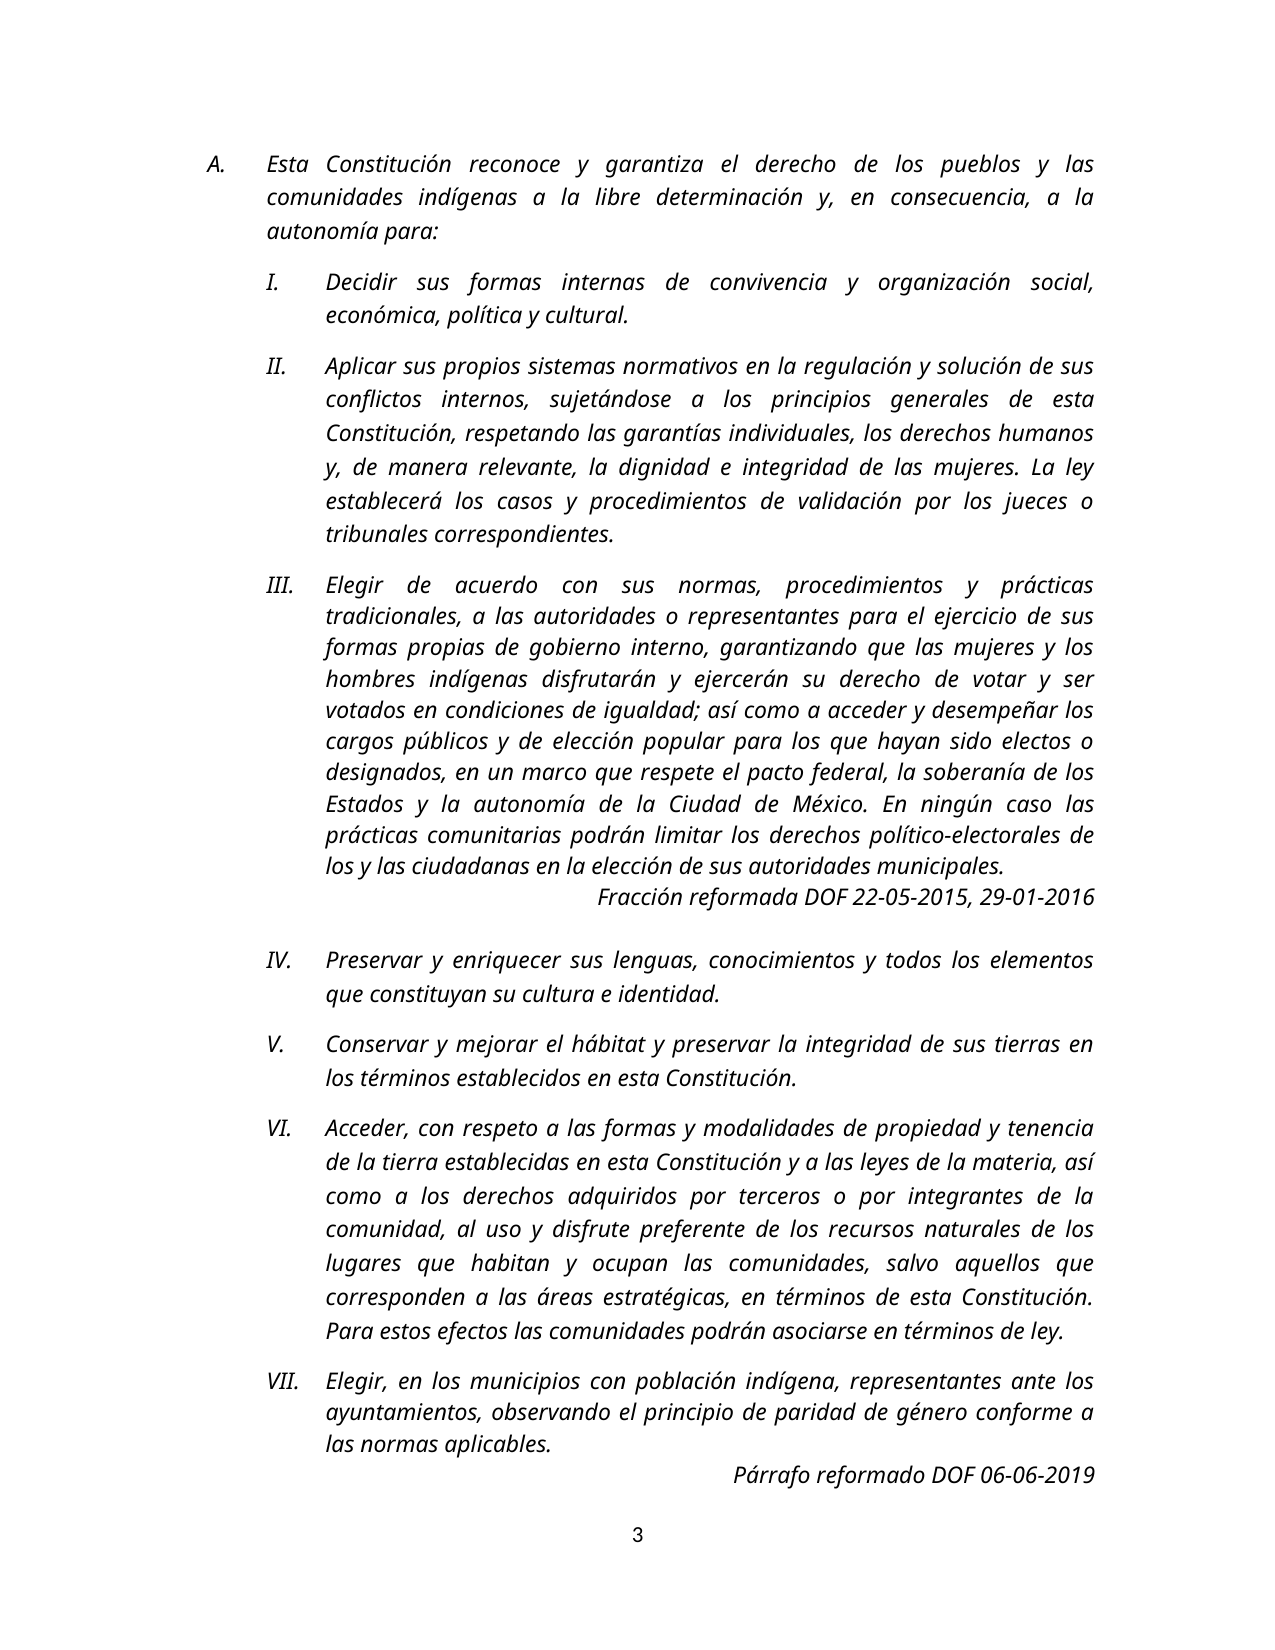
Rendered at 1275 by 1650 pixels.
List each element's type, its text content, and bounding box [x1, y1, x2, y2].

text A. Esta Constitución reconoce y garantiza el derecho de los pueblos y las comunidades indígenas a la libre determinación y, en consecuencia, a la autonomía para: [207, 148, 1098, 246]
text II. Aplicar sus propios sistemas normativos en la regulación y solución de sus conflictos internos, sujetándose a los principios generales de esta Constitución, respetando las garantías individuales, los derechos humanos y, de manera relevante, la dignidad e integridad de las mujeres. La ley establecerá los casos y procedimientos de validación por los jueces o tribunales correspondientes. [266, 350, 1098, 550]
text IV. Preservar y enriquecer sus lenguas, conocimientos y todos los elementos que constituyan su cultura e identidad. [266, 944, 1098, 1009]
text I. Decidir sus formas internas de convivencia y organización social, económica, política y cultural. [266, 266, 1098, 331]
text III. Elegir de acuerdo con sus normas, procedimientos y prácticas tradicionales, a las autoridades o representantes para el ejercicio de sus formas propias de gobierno interno, garantizando que las mujeres y los hombres indígenas disfrutarán y ejercerán su derecho de votar y ser votados en condiciones de igualdad; así como a acceder y desempeñar los cargos públicos y de elección popular para los que hayan sido electos o designados, en un marco que respete el pacto federal, la soberanía de los Estados y la autonomía de de México. En ningún caso las prácticas comunitarias podrán limitar los derechos político-electorales de los y las ciudadanas en la elección de sus autoridades municipales. [266, 569, 1098, 881]
text V. Conservar y mejorar el hábitat y preservar la integridad de sus tierras en los términos establecidos en esta Constitución. [266, 1028, 1098, 1093]
text Párrafo reformado DOF 06-06-2019 [266, 1459, 1098, 1490]
text VII. Elegir, en los municipios con población indígena, representantes ante los ayuntamientos, observando el principio de paridad de género conforme a las normas aplicables. [266, 1365, 1098, 1459]
text VI. Acceder, con respeto a las formas y modalidades de propiedad y tenencia de la tierra establecidas en esta Constitución y a las leyes de la materia, así como a los derechos adquiridos por terceros o por integrantes de la comunidad, al uso y disfrute preferente de los recursos naturales de los lugares que habitan y ocupan las comunidades, salvo aquellos que corresponden a las áreas estratégicas, en términos de esta Constitución. Para estos efectos las comunidades podrán asociarse en términos de ley. [266, 1112, 1098, 1346]
text Fracción reformada DOF 22-05-2015, 29-01-2016 [266, 881, 1098, 913]
